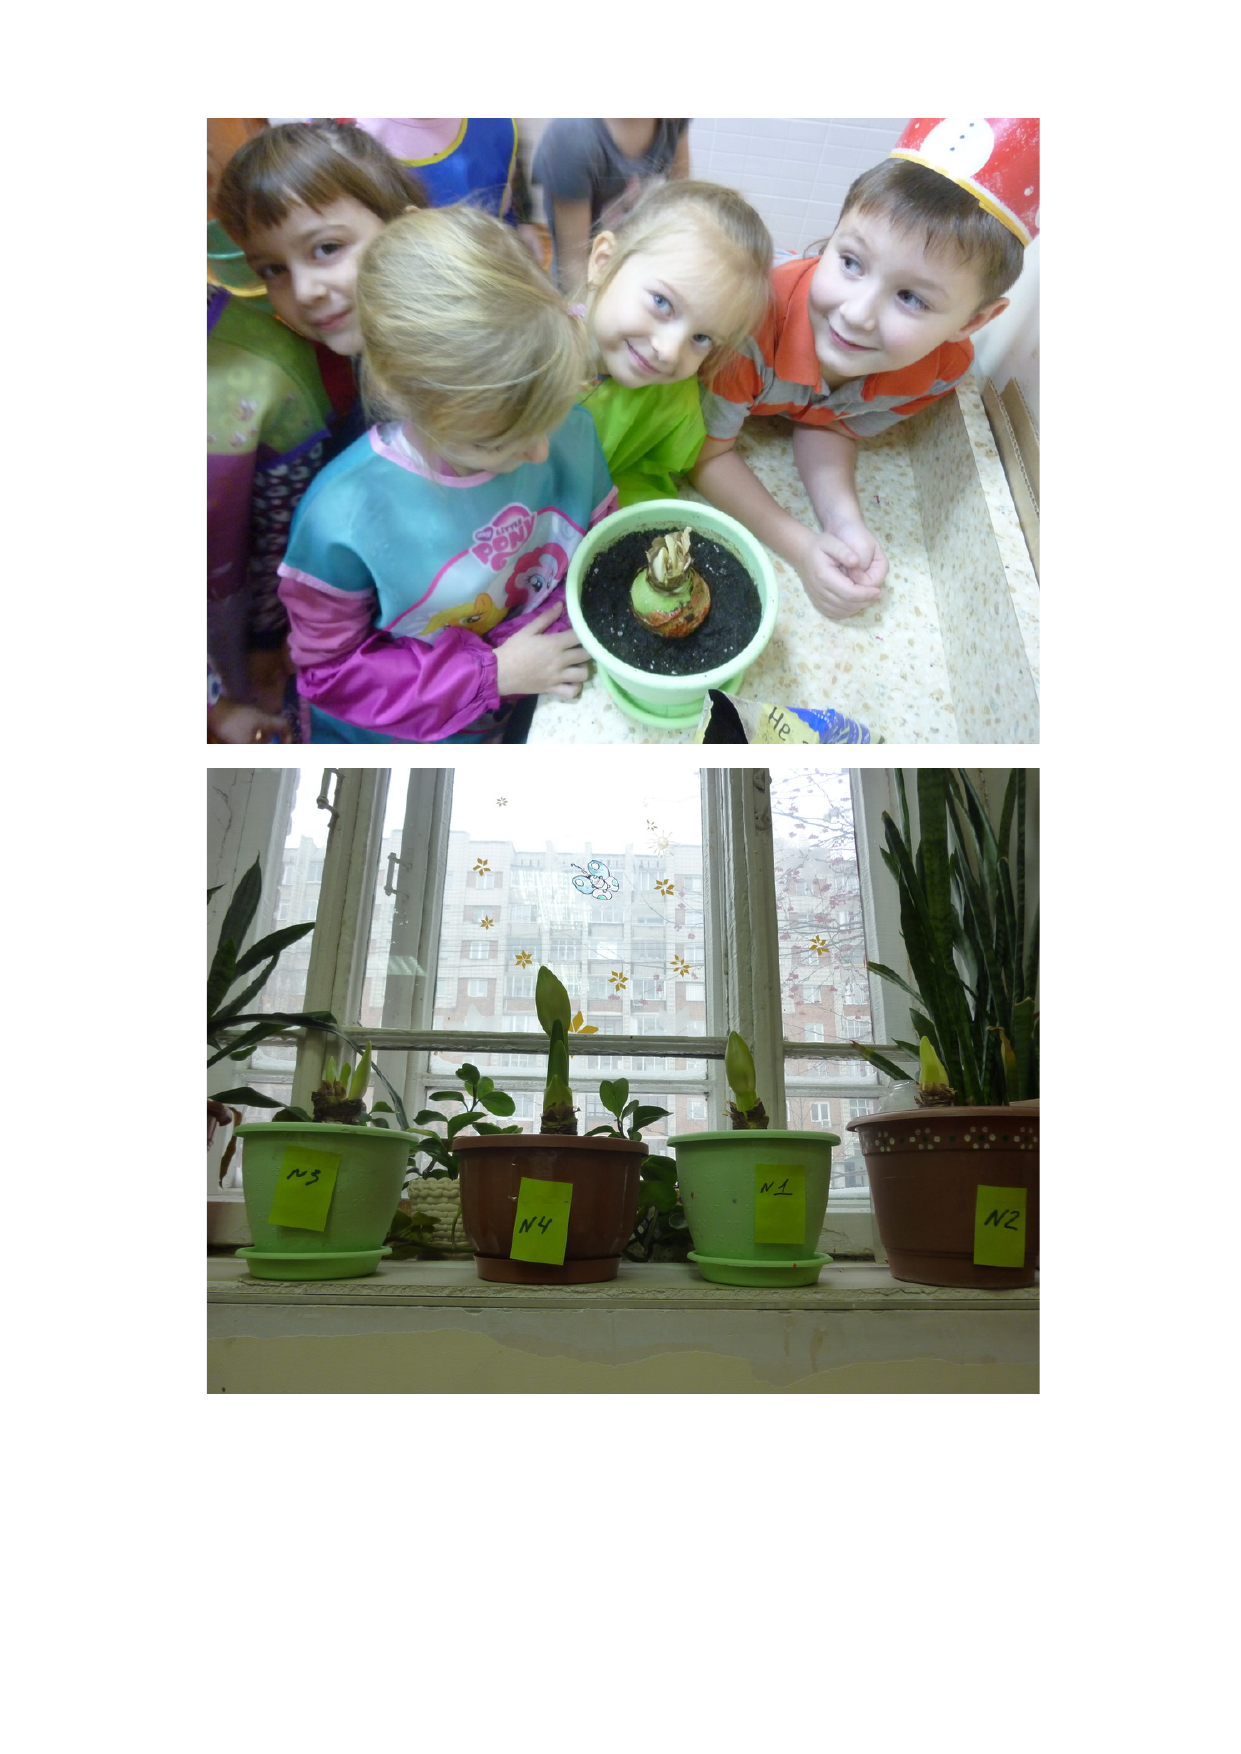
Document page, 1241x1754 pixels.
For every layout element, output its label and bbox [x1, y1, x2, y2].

picture [206, 768, 1040, 1394]
picture [206, 118, 1040, 744]
